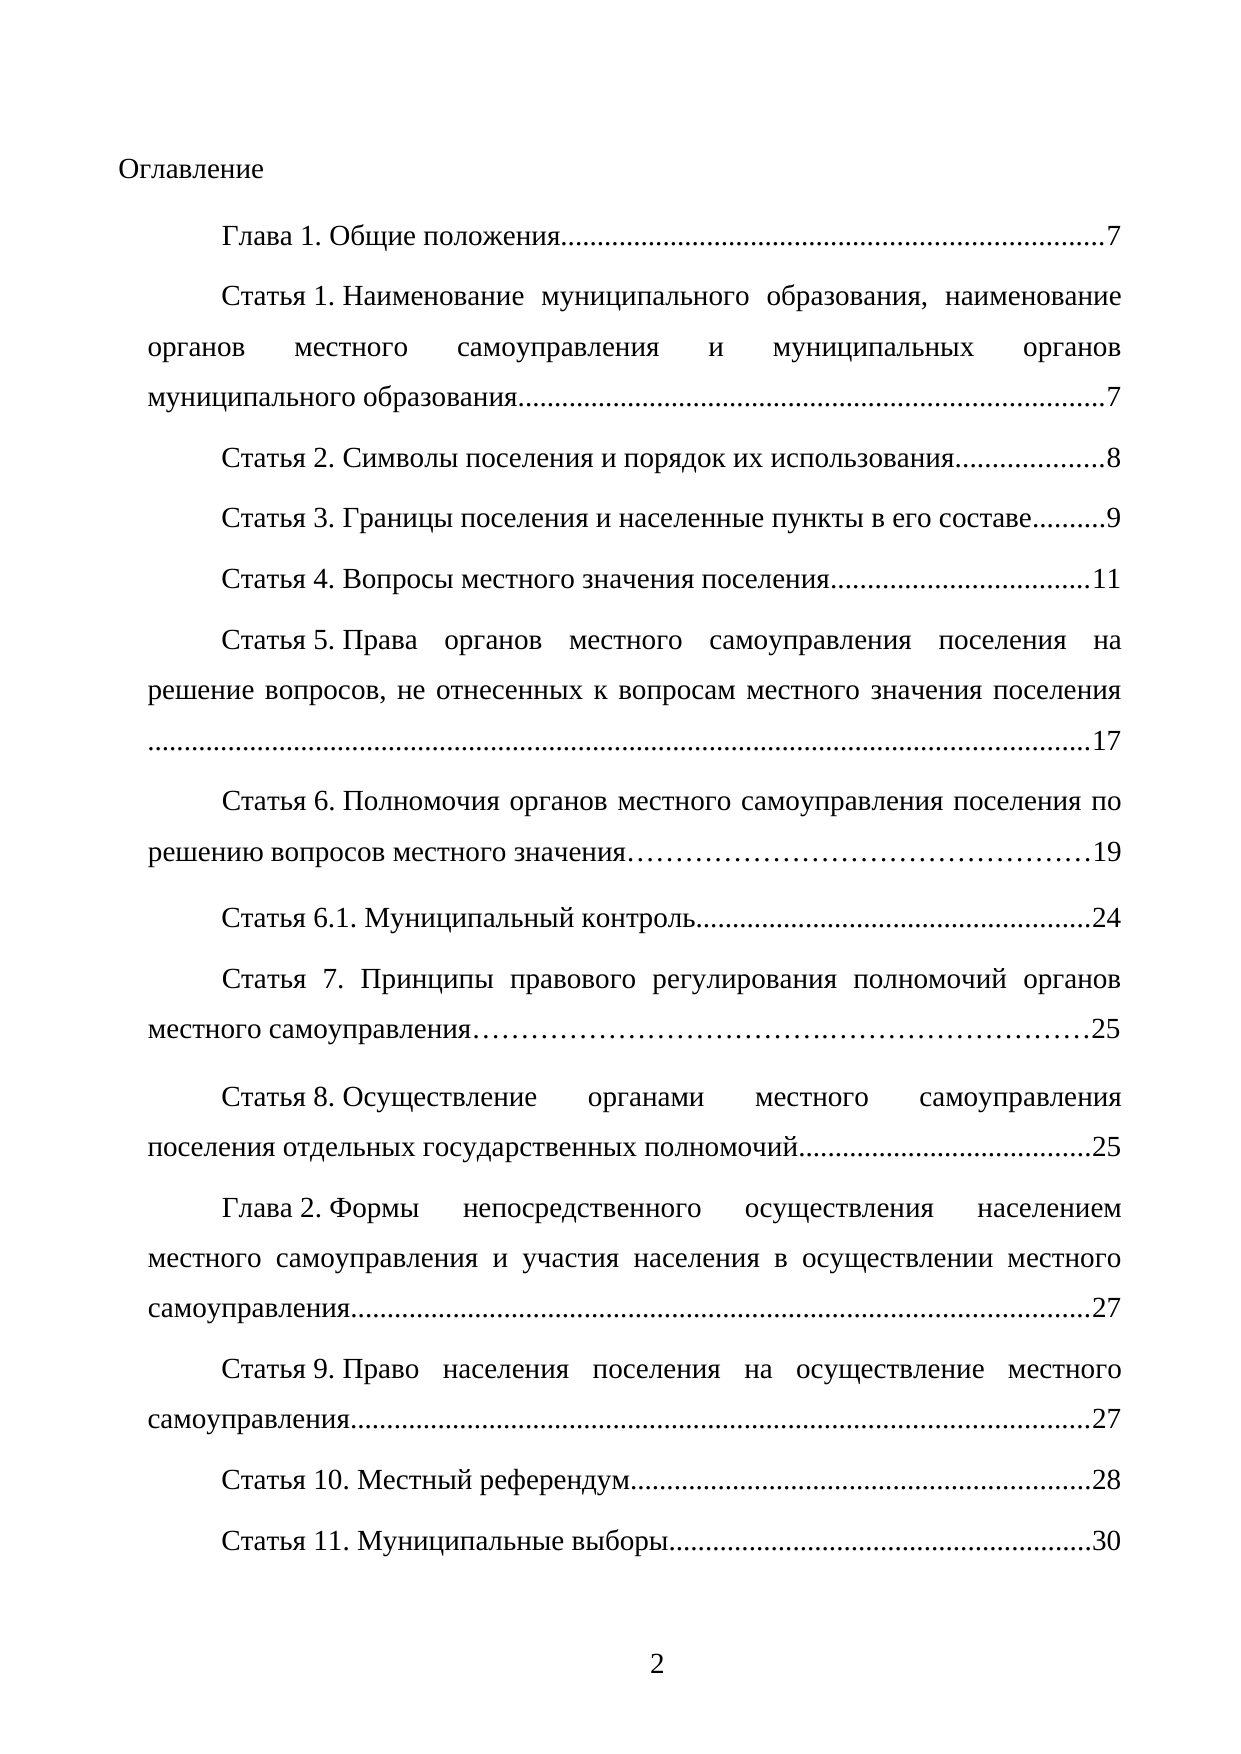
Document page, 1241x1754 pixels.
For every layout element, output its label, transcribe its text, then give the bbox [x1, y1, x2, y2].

text Оглавление [118, 100, 1122, 184]
